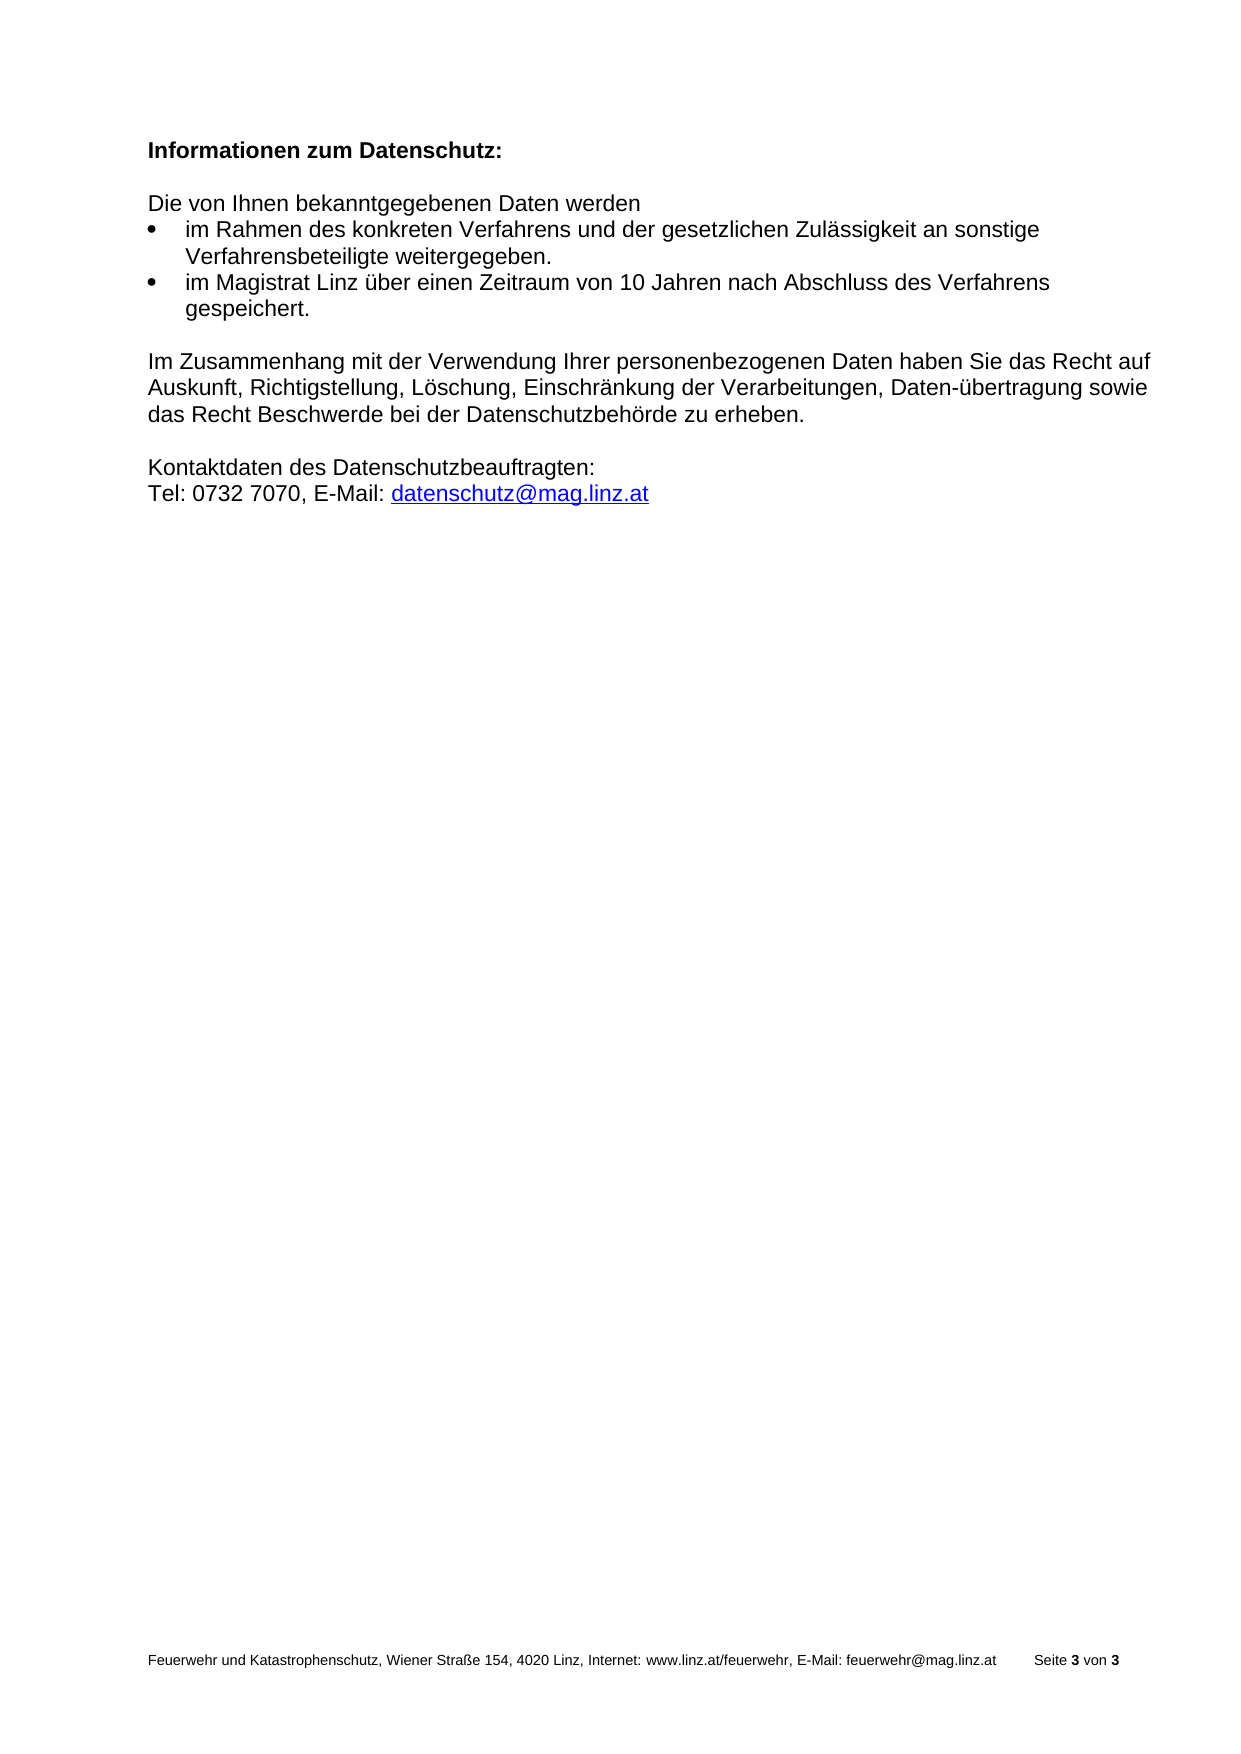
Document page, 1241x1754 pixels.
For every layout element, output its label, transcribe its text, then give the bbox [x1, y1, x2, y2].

text Tel: 0732 7070, E-Mail: datenschutz@mag.linz.at [148, 480, 1163, 506]
text Verfahrensbeteiligte weitergegeben. [148, 243, 1163, 269]
text Im Zusammenhang mit der Verwendung Ihrer personenbezogenen Daten haben Sie das Recht auf Auskunft, Richtigstellung, Löschung, Einschränkung der Verarbeitungen, Daten-übertragung sowie das Recht Beschwerde bei der Datenschutzbehörde zu erheben. [148, 348, 1163, 427]
text Informationen zum Datenschutz: [148, 137, 1163, 163]
text Kontaktdaten des Datenschutzbeauftragten: [148, 453, 1163, 480]
list im Rahmen des konkreten Verfahrens und der gesetzlichen Zulässigkeit an sonstige [148, 216, 1163, 243]
text gespeichert. [185, 295, 1163, 322]
text Die von Ihnen bekanntgegebenen Daten werden [148, 190, 1163, 216]
list im Magistrat Linz über einen Zeitraum von 10 Jahren nach Abschluss des Verfahrens [148, 269, 1163, 295]
